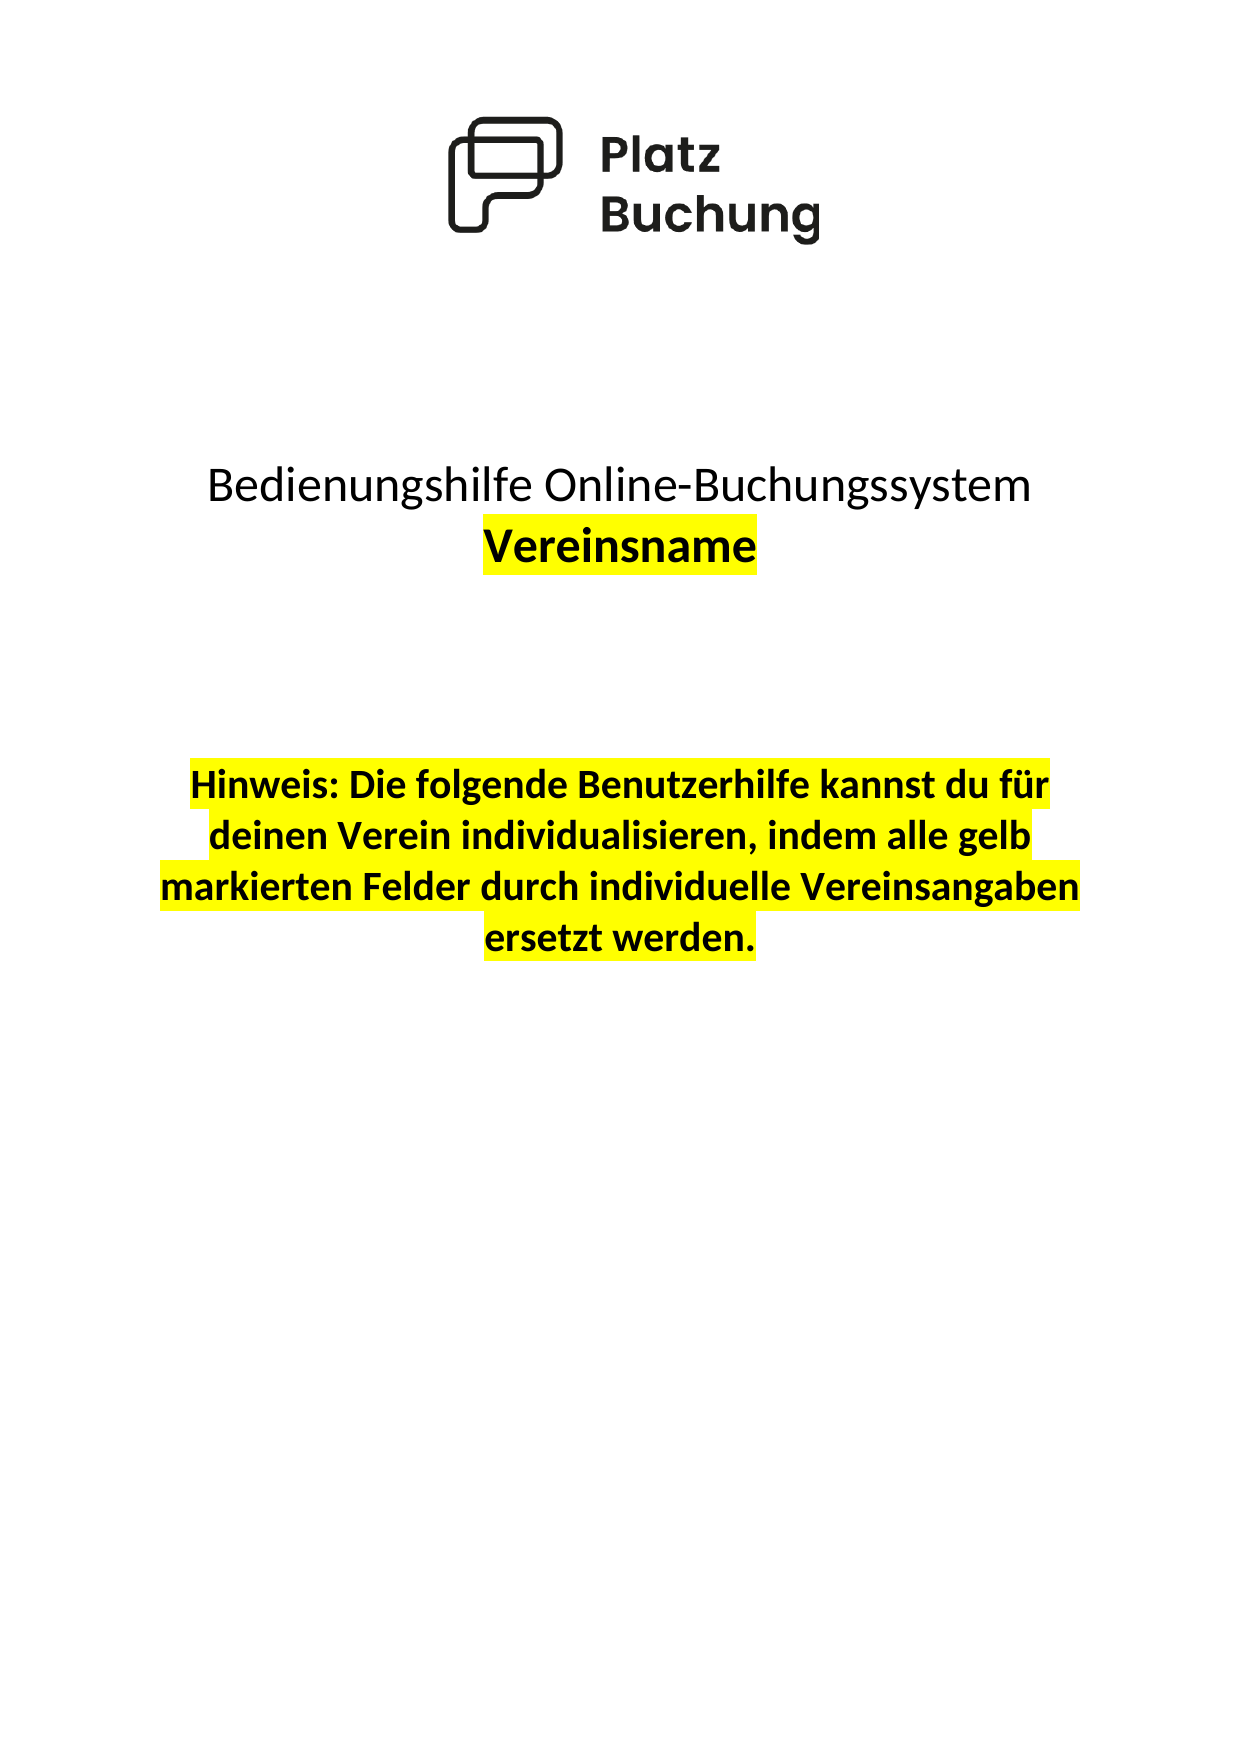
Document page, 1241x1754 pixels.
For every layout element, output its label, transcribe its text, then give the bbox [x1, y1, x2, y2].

picture [448, 116, 819, 245]
text Bedienungshilfe Online-Buchungssystem Vereinsname [148, 453, 1093, 575]
text Hinweis: Die folgende Benutzerhilfe kannst du für deinen Verein individualisieren, indem alle gelb markierten Felder durch individuelle Vereinsangaben ersetzt werden. [756, 758, 1093, 961]
text Hinweis: Die folgende Benutzerhilfe kannst du für deinen Verein individualisieren, indem alle gelb markierten Felder durch individuelle Vereinsangaben ersetzt werden. [148, 758, 484, 961]
